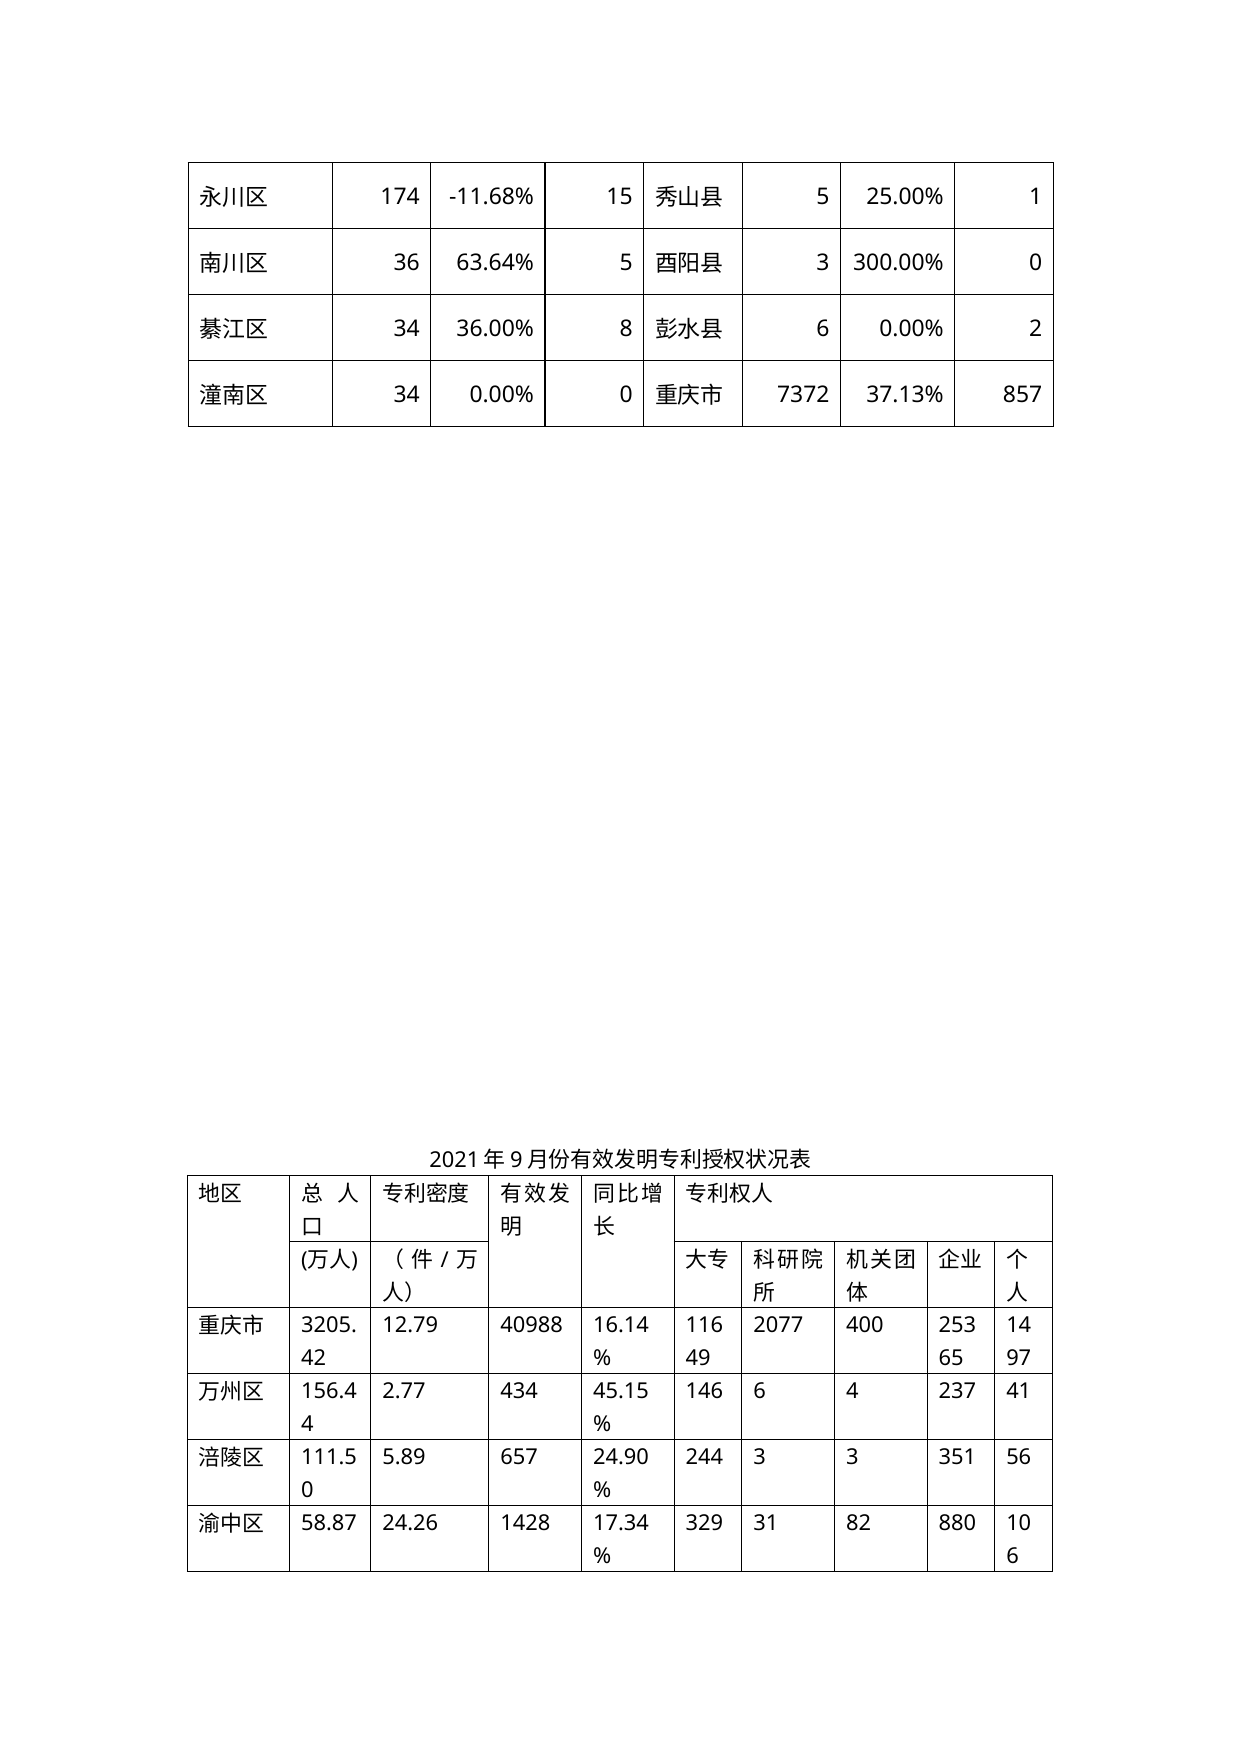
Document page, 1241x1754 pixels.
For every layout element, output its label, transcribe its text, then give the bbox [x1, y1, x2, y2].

table_cell 2.77 [371, 1374, 488, 1439]
table_cell 25.00% [841, 163, 954, 228]
table_cell 2 [955, 295, 1053, 360]
table_cell 科研院所 [742, 1242, 834, 1307]
table_cell 万州区 [188, 1374, 289, 1439]
table_header 专利密度 [371, 1176, 488, 1241]
text 2021年9月份有效发明专利授权状况表 [187, 1142, 1053, 1175]
table_cell 5 [743, 163, 840, 228]
table_cell 南川区 [189, 229, 332, 294]
table_cell 1497 [995, 1308, 1052, 1373]
table_cell 36 [333, 229, 430, 294]
table_cell 37.13% [841, 361, 954, 426]
table_cell 16.14% [582, 1308, 674, 1373]
table_cell 彭水县 [644, 295, 742, 360]
table_cell 0 [546, 361, 643, 426]
table_cell 6 [742, 1374, 834, 1439]
table_cell 0.00% [841, 295, 954, 360]
table_cell 174 [333, 163, 430, 228]
table_cell 58.87 [290, 1506, 370, 1571]
table_cell 300.00% [841, 229, 954, 294]
table_cell 6 [743, 295, 840, 360]
table_cell 机关团体 [835, 1242, 927, 1307]
table_cell 24.26 [371, 1506, 488, 1571]
table_cell 156.44 [290, 1374, 370, 1439]
table_cell 綦江区 [189, 295, 332, 360]
table_cell 111.50 [290, 1440, 370, 1505]
table_cell 3 [742, 1440, 834, 1505]
table_cell 63.64% [431, 229, 544, 294]
table_cell 31 [742, 1506, 834, 1571]
table_header 总人口 [290, 1176, 370, 1241]
table_cell 880 [928, 1506, 994, 1571]
table_header 同比增长 [582, 1176, 674, 1307]
table_cell 36.00% [431, 295, 544, 360]
table_header 有效发明 [489, 1176, 581, 1307]
table_cell 24.90% [582, 1440, 674, 1505]
table_cell 329 [675, 1506, 741, 1571]
table_cell 15 [546, 163, 643, 228]
table_cell 3 [743, 229, 840, 294]
table_cell 244 [675, 1440, 741, 1505]
table_cell 个人 [995, 1242, 1052, 1307]
table_cell 41 [995, 1374, 1052, 1439]
table_cell 5.89 [371, 1440, 488, 1505]
table_cell 1 [955, 163, 1053, 228]
table_cell 146 [675, 1374, 741, 1439]
table_cell 2077 [742, 1308, 834, 1373]
table_cell 3205.42 [290, 1308, 370, 1373]
table_header 专利权人 [675, 1176, 1052, 1241]
table_cell 7372 [743, 361, 840, 426]
table_cell 34 [333, 295, 430, 360]
table_cell 400 [835, 1308, 927, 1373]
table_header 地区 [188, 1176, 289, 1307]
table_cell 12.79 [371, 1308, 488, 1373]
table_cell 酉阳县 [644, 229, 742, 294]
table_cell 11649 [675, 1308, 741, 1373]
table_cell 永川区 [189, 163, 332, 228]
table_cell 1428 [489, 1506, 581, 1571]
table_cell 40988 [489, 1308, 581, 1373]
table_cell 企业 [928, 1242, 994, 1307]
table_cell 潼南区 [189, 361, 332, 426]
table_cell 434 [489, 1374, 581, 1439]
table_cell 351 [928, 1440, 994, 1505]
table_cell 重庆市 [644, 361, 742, 426]
table_cell 3 [835, 1440, 927, 1505]
table_cell (万人) [290, 1242, 370, 1307]
table_cell 45.15% [582, 1374, 674, 1439]
table_cell 82 [835, 1506, 927, 1571]
table_cell 大专 [675, 1242, 741, 1307]
table_cell 34 [333, 361, 430, 426]
table_cell 4 [835, 1374, 927, 1439]
table_cell （件/万人） [371, 1242, 488, 1307]
table_cell 0 [955, 229, 1053, 294]
table_cell 237 [928, 1374, 994, 1439]
table_cell 657 [489, 1440, 581, 1505]
table_cell 56 [995, 1440, 1052, 1505]
table_cell 涪陵区 [188, 1440, 289, 1505]
table_cell 0.00% [431, 361, 544, 426]
table_cell 25365 [928, 1308, 994, 1373]
table_cell 17.34% [582, 1506, 674, 1571]
table_cell 秀山县 [644, 163, 742, 228]
table_cell -11.68% [431, 163, 544, 228]
table_cell 106 [995, 1506, 1052, 1571]
table_cell 8 [546, 295, 643, 360]
table_cell 重庆市 [188, 1308, 289, 1373]
table_cell 857 [955, 361, 1053, 426]
table_cell 5 [546, 229, 643, 294]
table_cell 渝中区 [188, 1506, 289, 1571]
